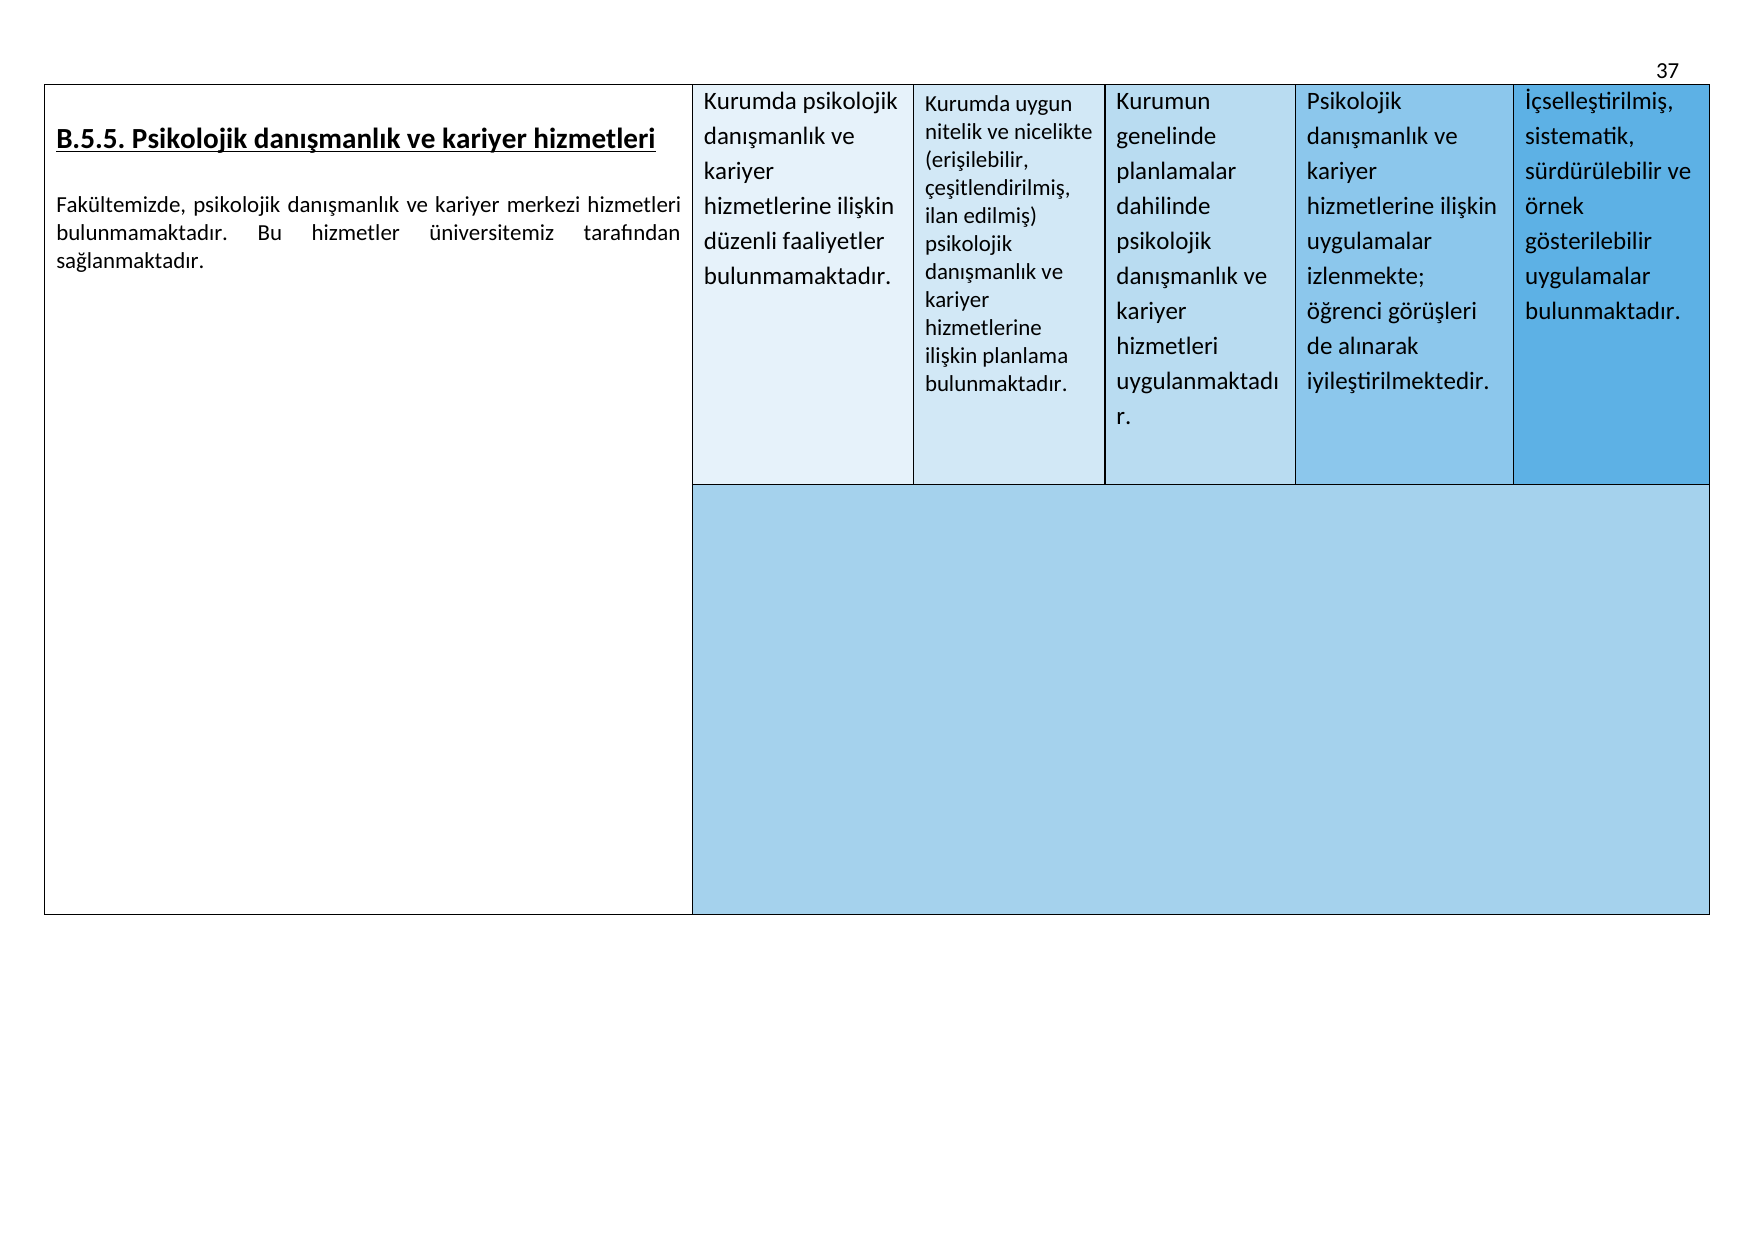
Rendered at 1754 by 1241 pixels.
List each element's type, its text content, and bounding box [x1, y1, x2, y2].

table_cell İçselleştirilmiş, sistematik, sürdürülebilir ve örnek gösterilebilir uygulamalar bulunmaktadır. [1514, 85, 1709, 484]
table_cell Kurumda psikolojik danışmanlık ve kariyer hizmetlerine ilişkin düzenli faaliyetler bulunmamaktadır. [693, 85, 913, 484]
table_cell Psikolojik danışmanlık ve kariyer hizmetlerine ilişkin uygulamalar izlenmekte; öğrenci görüşleri de alınarak iyileştirilmektedir. [1296, 85, 1513, 484]
table_cell Kurumda uygun nitelik ve nicelikte (erişilebilir, çeşitlendirilmiş, ilan edilmiş) psikolojik danışmanlık ve kariyer hizmetlerine ilişkin planlama bulunmaktadır. [914, 85, 1104, 484]
table_cell [693, 485, 1709, 914]
table_cell Kurumun genelinde planlamalar dahilinde psikolojik danışmanlık ve kariyer hizmetleri uygulanmaktadır. [1106, 85, 1295, 484]
table_cell B.5.5. Psikolojik danışmanlık ve kariyer hizmetleri Fakültemizde, psikolojik danışmanlık ve kariyer merkezi hizmetleri bulunmamaktadır. Bu hizmetler üniversitemiz tarafından sağlanmaktadır. [45, 85, 692, 914]
